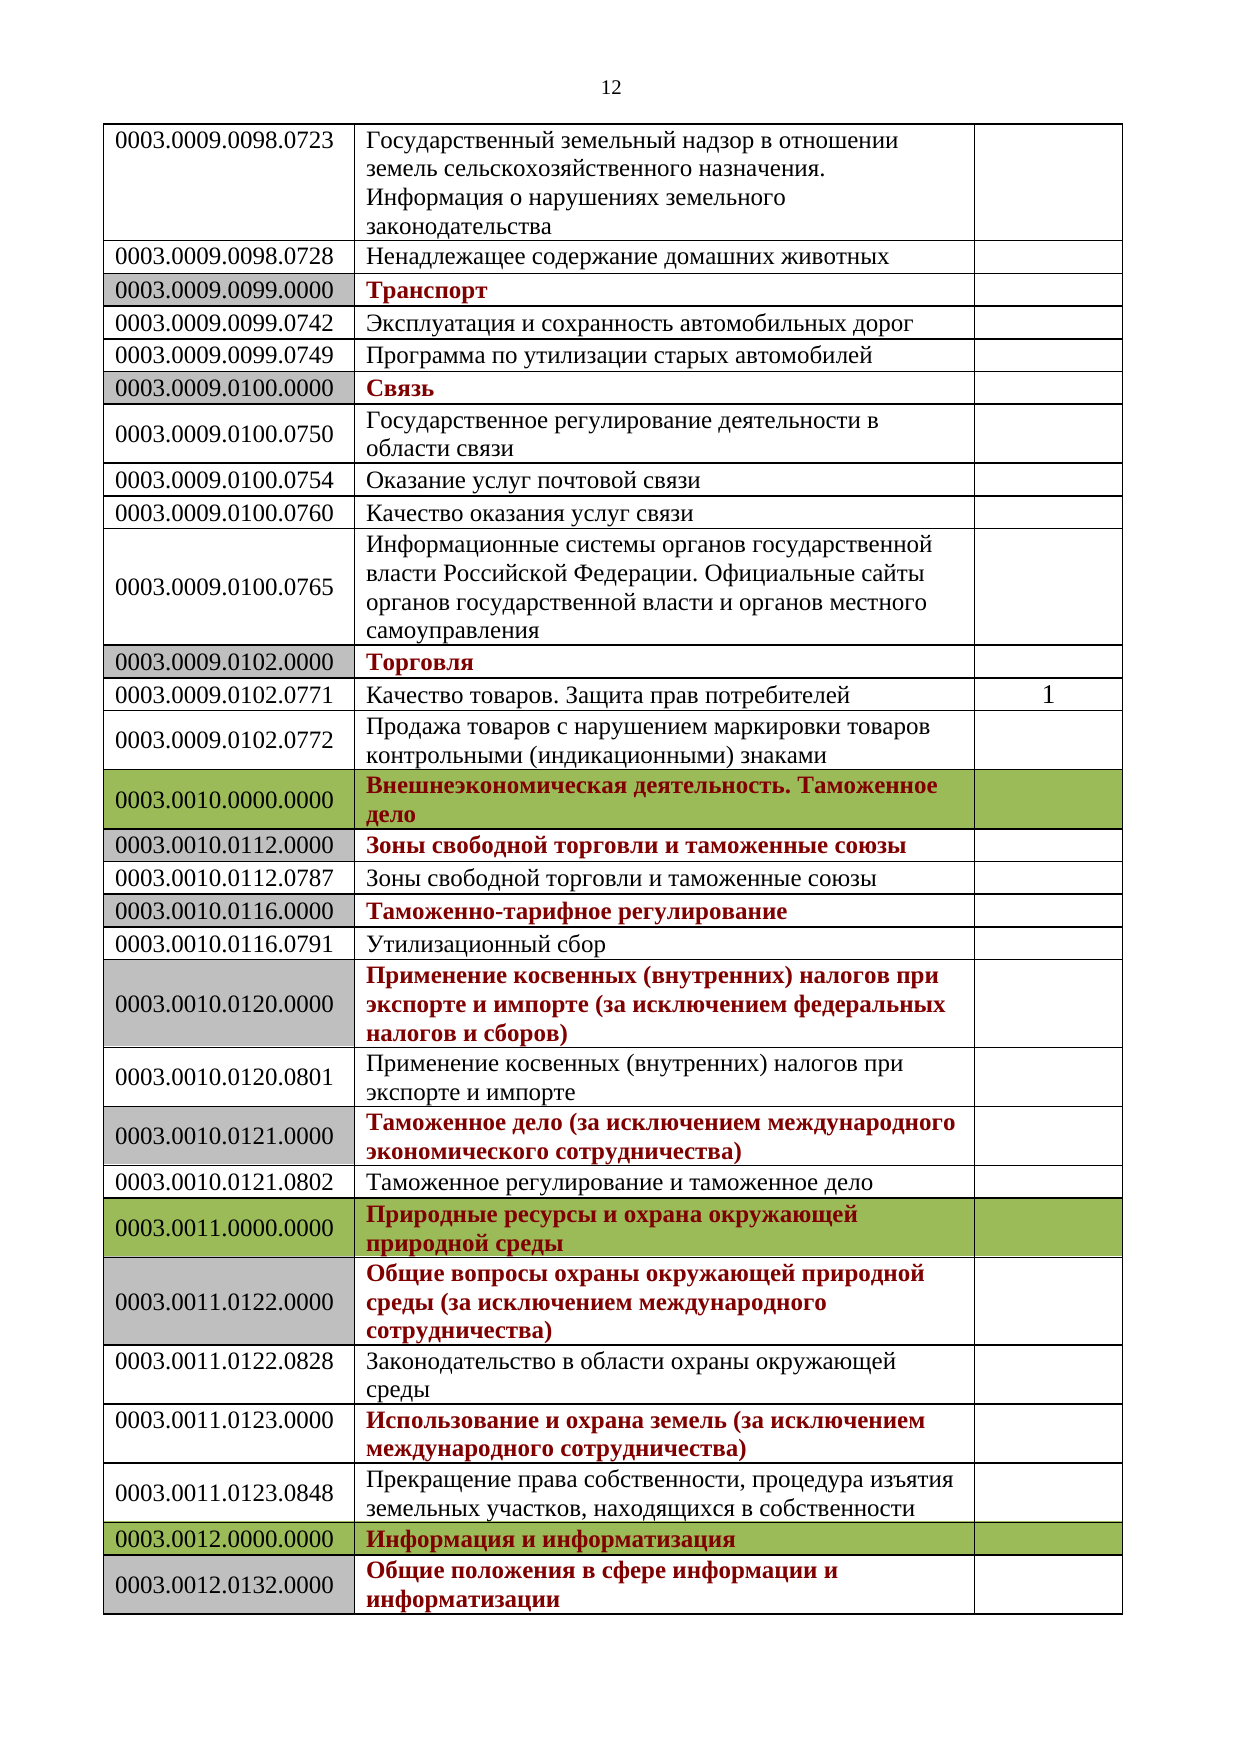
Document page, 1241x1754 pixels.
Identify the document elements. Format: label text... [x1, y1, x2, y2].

table_cell [975, 862, 1122, 893]
table_cell Общие вопросы охраны окружающей природной среды (за исключением международного сотрудничества) [355, 1258, 974, 1344]
table_cell Внешнеэкономическая деятельность. Таможенное дело [355, 770, 974, 828]
table_cell Законодательство в области охраны окружающей среды [355, 1346, 974, 1403]
table_cell [975, 1258, 1122, 1344]
table_cell Государственный земельный надзор в отношении земель сельскохозяйственного назначения. Информация о нарушениях земельного законодательства [355, 125, 974, 240]
table_cell Таможенно-тарифное регулирование [355, 895, 974, 926]
table_cell 0003.0009.0098.0728 [104, 241, 354, 272]
table_cell [975, 960, 1122, 1046]
table_cell [975, 497, 1122, 528]
table_cell 0003.0011.0122.0828 [104, 1346, 354, 1403]
table_cell 0003.0009.0100.0000 [104, 372, 354, 403]
table_cell Общие положения в сфере информации и информатизации [355, 1556, 974, 1613]
table_cell Природные ресурсы и охрана окружающей природной среды [355, 1199, 974, 1256]
table_cell 0003.0010.0121.0802 [104, 1166, 354, 1197]
table_cell Информационные системы органов государственной власти Российской Федерации. Официальные сайты органов государственной власти и органов местного самоуправления [355, 529, 974, 644]
table_cell 0003.0009.0102.0771 [104, 679, 354, 710]
table_cell Торговля [355, 646, 974, 677]
table_cell Утилизационный сбор [355, 928, 974, 959]
table_cell 0003.0009.0099.0749 [104, 340, 354, 371]
table_cell [975, 1523, 1122, 1554]
table_cell Таможенное регулирование и таможенное дело [355, 1166, 974, 1197]
table_cell [975, 1166, 1122, 1197]
table_cell Ненадлежащее содержание домашних животных [355, 241, 974, 272]
table_cell [975, 1556, 1122, 1613]
table_cell [975, 646, 1122, 677]
table_cell [975, 405, 1122, 462]
table_cell [975, 1199, 1122, 1256]
table_cell 0003.0010.0116.0000 [104, 895, 354, 926]
table_cell [975, 529, 1122, 644]
table_cell [975, 928, 1122, 959]
table_cell Связь [355, 372, 974, 403]
table_cell Государственное регулирование деятельности в области связи [355, 405, 974, 462]
table_cell [975, 307, 1122, 338]
table_cell 0003.0009.0099.0000 [104, 274, 354, 305]
table_cell [975, 770, 1122, 828]
table_cell 0003.0011.0123.0848 [104, 1464, 354, 1521]
table_cell Зоны свободной торговли и таможенные союзы [355, 830, 974, 861]
table_cell 0003.0009.0100.0760 [104, 497, 354, 528]
table_cell 0003.0010.0112.0000 [104, 830, 354, 861]
table_cell [975, 464, 1122, 495]
table_cell 0003.0010.0116.0791 [104, 928, 354, 959]
table_cell [975, 1107, 1122, 1164]
table_cell [975, 1048, 1122, 1106]
table_cell 0003.0009.0098.0723 [104, 125, 354, 240]
table_cell Программа по утилизации старых автомобилей [355, 340, 974, 371]
table_cell 0003.0010.0120.0000 [104, 960, 354, 1046]
table_cell Продажа товаров с нарушением маркировки товаров контрольными (индикационными) знаками [355, 711, 974, 769]
table_cell 0003.0011.0000.0000 [104, 1199, 354, 1256]
table_cell 0003.0011.0122.0000 [104, 1258, 354, 1344]
table_cell Применение косвенных (внутренних) налогов при экспорте и импорте [355, 1048, 974, 1106]
table_cell 1 [975, 679, 1122, 710]
table_cell 0003.0010.0121.0000 [104, 1107, 354, 1164]
table_cell 0003.0011.0123.0000 [104, 1405, 354, 1462]
table_cell [975, 1464, 1122, 1521]
table_cell Зоны свободной торговли и таможенные союзы [355, 862, 974, 893]
table_cell [975, 274, 1122, 305]
table_cell 0003.0010.0000.0000 [104, 770, 354, 828]
table_cell 0003.0009.0100.0750 [104, 405, 354, 462]
table_cell Применение косвенных (внутренних) налогов при экспорте и импорте (за исключением федеральных налогов и сборов) [355, 960, 974, 1046]
table_cell 0003.0009.0099.0742 [104, 307, 354, 338]
table_cell [975, 711, 1122, 769]
table_cell 0003.0009.0102.0772 [104, 711, 354, 769]
table_cell [975, 895, 1122, 926]
table_cell Оказание услуг почтовой связи [355, 464, 974, 495]
table_cell 0003.0010.0112.0787 [104, 862, 354, 893]
table_cell 0003.0009.0100.0754 [104, 464, 354, 495]
table_cell [975, 1346, 1122, 1403]
table_cell Прекращение права собственности, процедура изъятия земельных участков, находящихся в собственности [355, 1464, 974, 1521]
table_cell [975, 372, 1122, 403]
table_cell [975, 340, 1122, 371]
table_cell [975, 1405, 1122, 1462]
table_cell 0003.0012.0132.0000 [104, 1556, 354, 1613]
table_cell Транспорт [355, 274, 974, 305]
table_cell 0003.0009.0100.0765 [104, 529, 354, 644]
table_cell Использование и охрана земель (за исключением международного сотрудничества) [355, 1405, 974, 1462]
table_cell Информация и информатизация [355, 1523, 974, 1554]
table_cell [975, 241, 1122, 272]
table_cell Качество оказания услуг связи [355, 497, 974, 528]
table_cell [975, 125, 1122, 240]
table_cell [975, 830, 1122, 861]
table_cell 0003.0010.0120.0801 [104, 1048, 354, 1106]
table_cell 0003.0009.0102.0000 [104, 646, 354, 677]
table_cell Качество товаров. Защита прав потребителей [355, 679, 974, 710]
table_cell Эксплуатация и сохранность автомобильных дорог [355, 307, 974, 338]
table_cell 0003.0012.0000.0000 [104, 1523, 354, 1554]
table_cell Таможенное дело (за исключением международного экономического сотрудничества) [355, 1107, 974, 1164]
